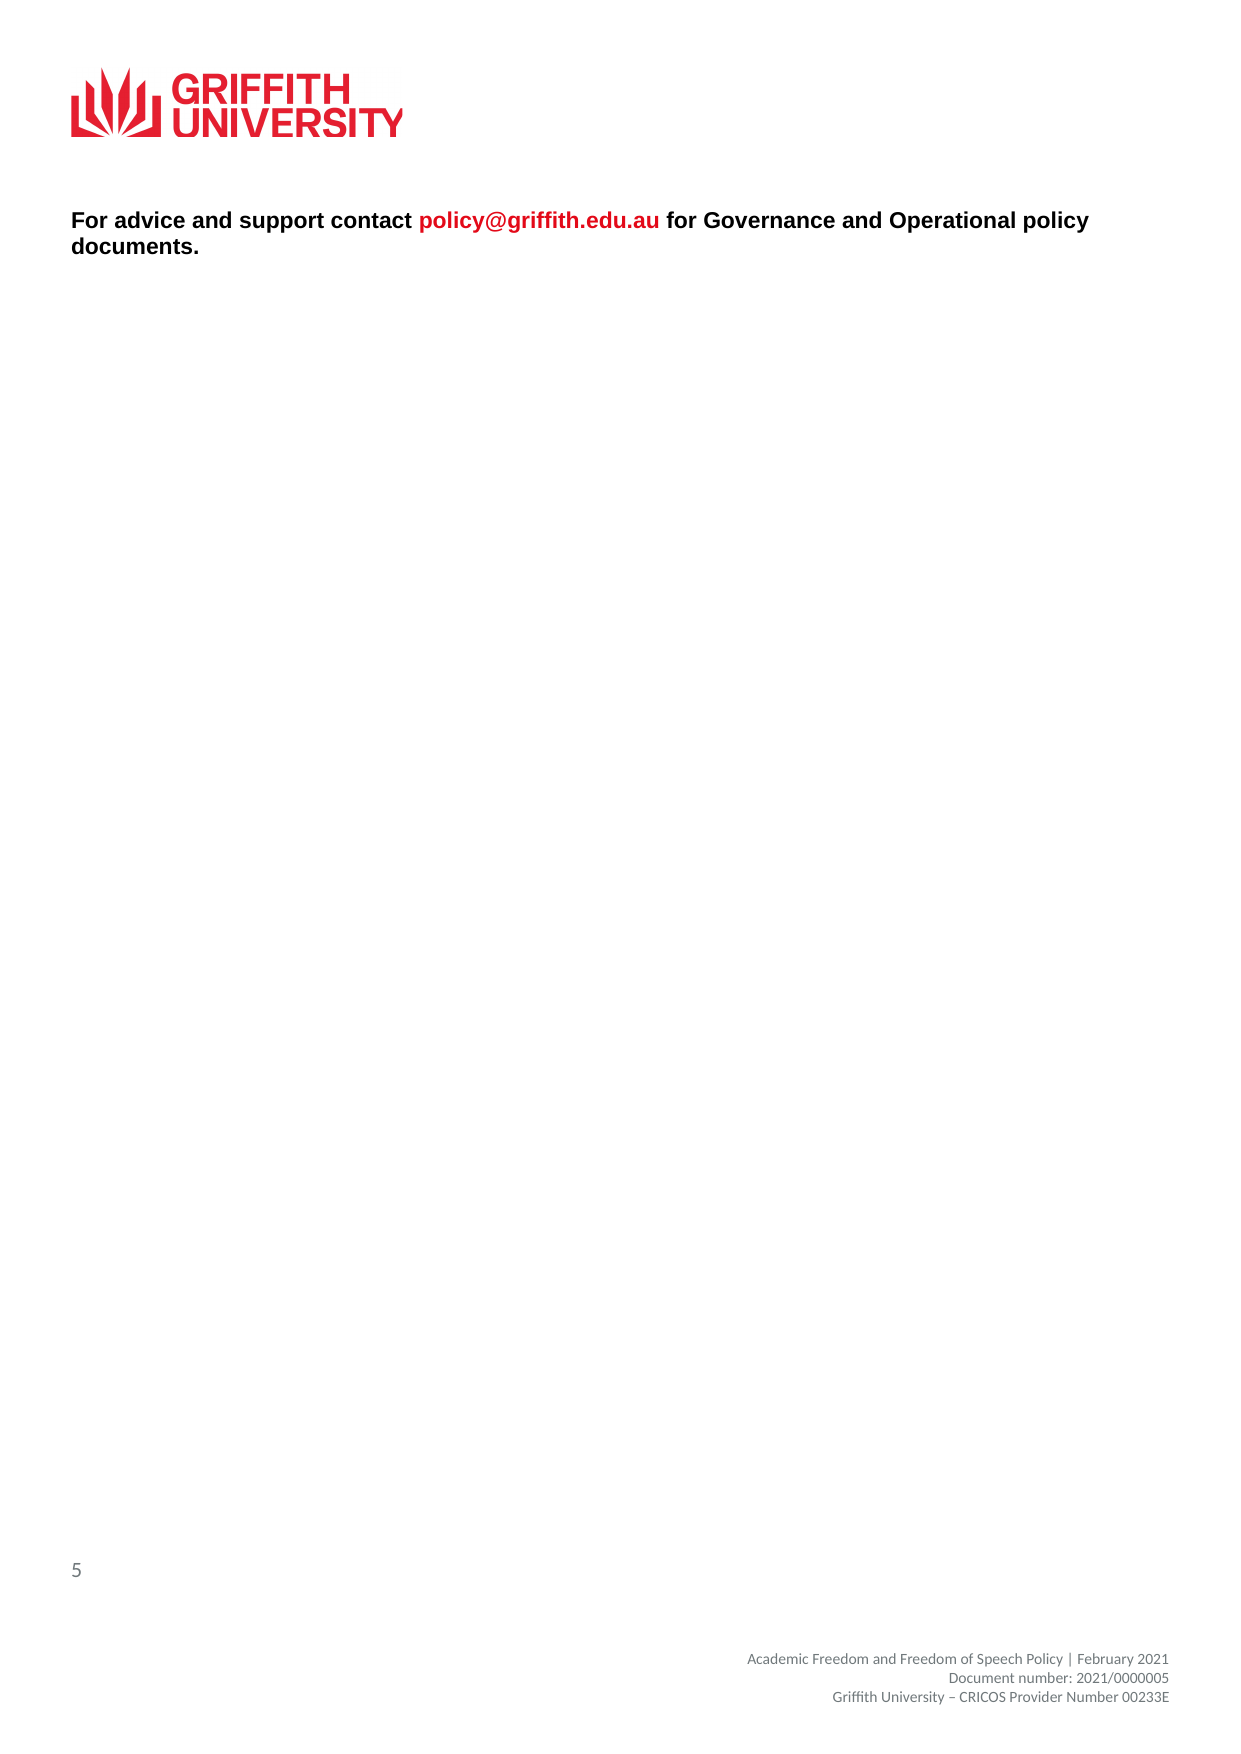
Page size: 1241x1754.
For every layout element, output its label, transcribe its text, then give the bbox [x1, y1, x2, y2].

text For advice and support contact policy@griffith.edu.au for Governance and Operational policy documents. [71, 207, 1169, 259]
picture [70, 67, 402, 137]
